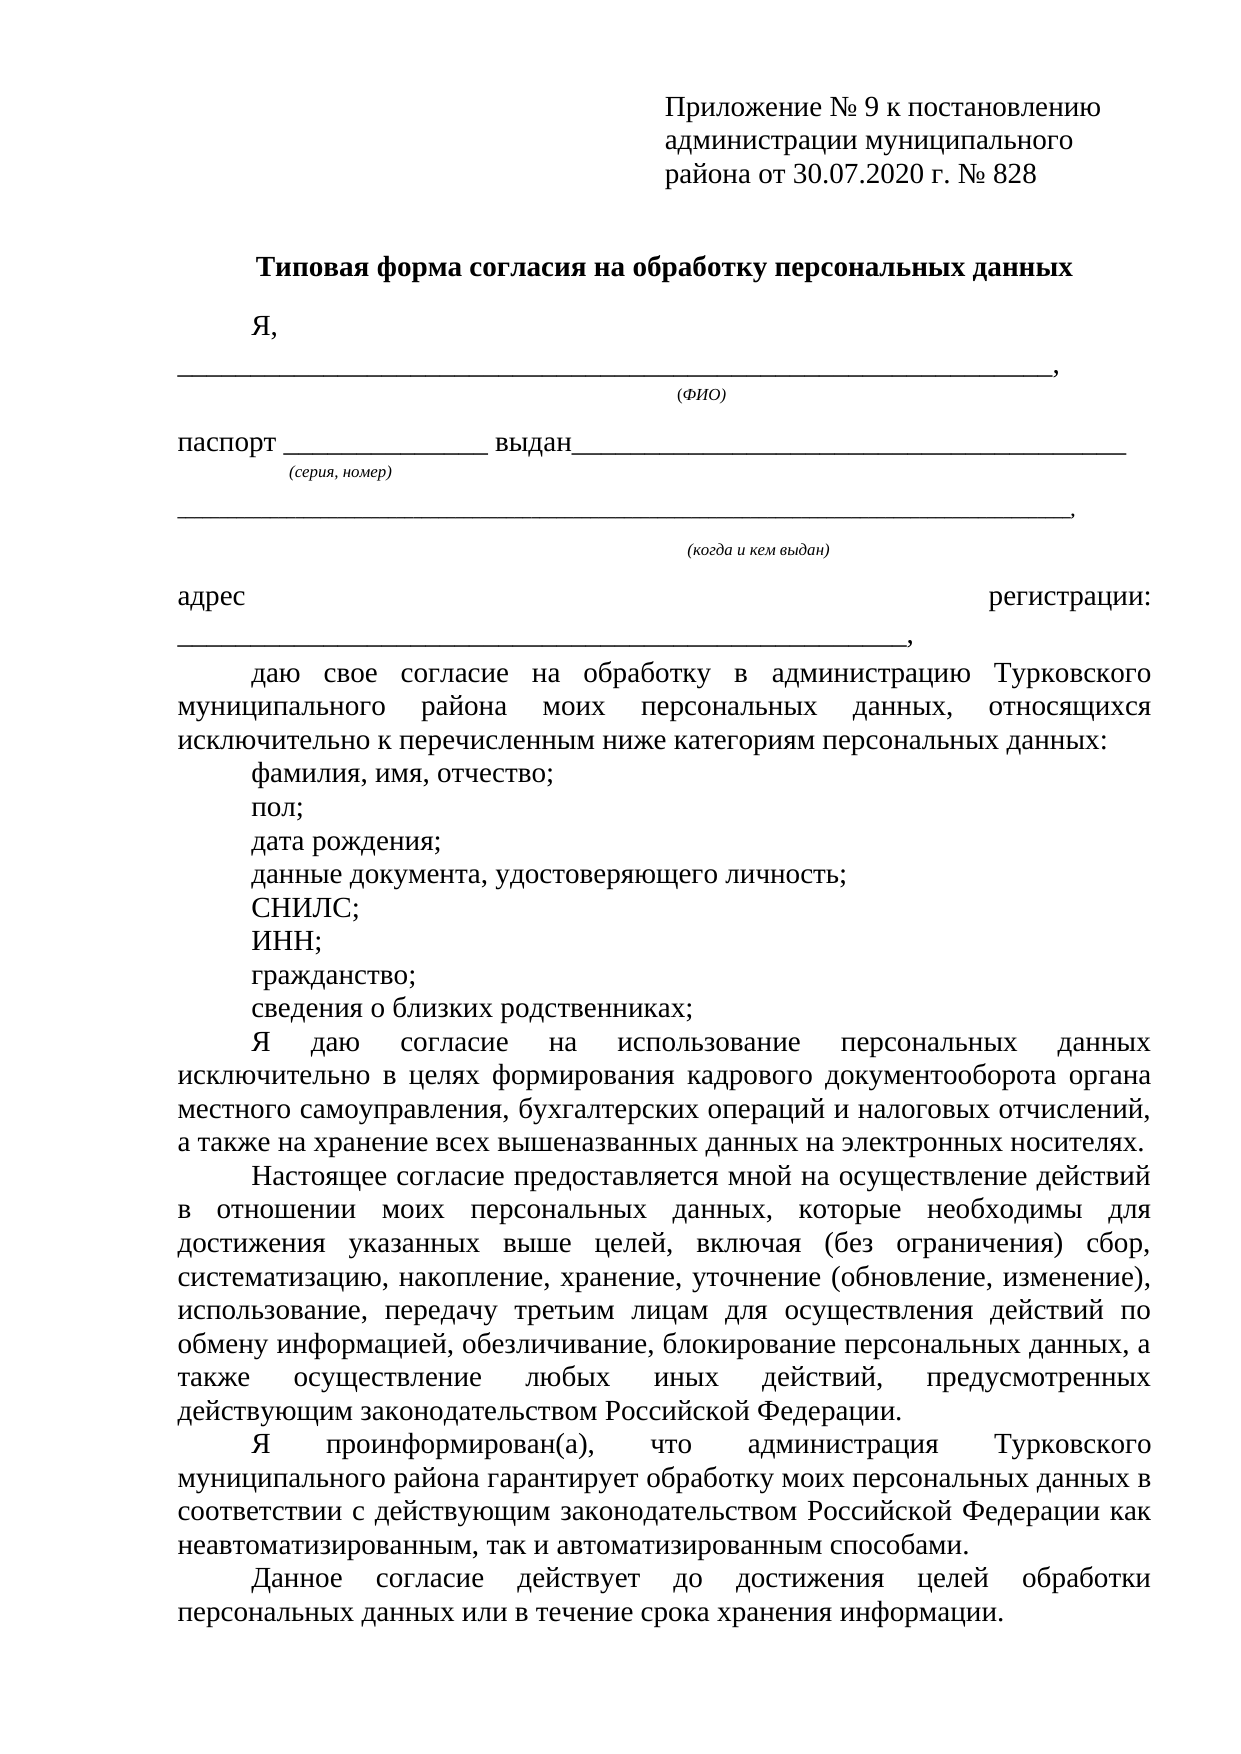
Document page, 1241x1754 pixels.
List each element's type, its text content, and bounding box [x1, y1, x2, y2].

text ИНН; [177, 923, 1152, 957]
text Данное согласие действует до достижения целей обработки персональных данных или в течение срока хранения информации. [177, 1561, 1152, 1628]
text Я даю согласие на использование персональных данных исключительно в целях формирования кадрового документооборота органа местного самоуправления, бухгалтерских операций и налоговых отчислений, а также на хранение всех вышеназванных данных на электронных носителях. [177, 1024, 1152, 1158]
text адрес регистрации: __________________________________________________, [177, 578, 1152, 650]
text фамилия, имя, отчество; [177, 756, 1152, 789]
text пол; [177, 789, 1152, 823]
text (ФИО) [177, 385, 1152, 419]
text Типовая форма согласия на обработку персональных данных [177, 249, 1152, 282]
text дата рождения; [177, 823, 1152, 856]
text (серия, номер) [177, 462, 1152, 496]
text паспорт ______________ выдан______________________________________ [177, 424, 1152, 457]
text сведения о близких родственниках; [177, 990, 1152, 1024]
text администрации муниципального района от 30.07.2020 г. № 828 [664, 122, 1152, 189]
text Настоящее согласие предоставляется мной на осуществление действий в отношении моих персональных данных, которые необходимы для достижения указанных выше целей, включая (без ограничения) сбор, систематизацию, накопление, хранение, уточнение (обновление, изменение), использование, передачу третьим лицам для осуществления действий по обмену информацией, обезличивание, блокирование персональных данных, а также осуществление любых иных действий, предусмотренных действующим законодательством Российской Федерации. [177, 1158, 1152, 1426]
text Приложение № 9 к постановлению [664, 89, 1152, 122]
text даю свое согласие на обработку в администрацию Турковского муниципального района моих персональных данных, относящихся исключительно к перечисленным ниже категориям персональных данных: [177, 655, 1152, 756]
text __________________________________________________________________________________________________________, [177, 501, 1152, 534]
text Я проинформирован(а), что администрация Турковского муниципального района гарантирует обработку моих персональных данных в соответствии с действующим законодательством Российской Федерации как неавтоматизированным, так и автоматизированным способами. [177, 1426, 1152, 1561]
text (когда и кем выдан) [177, 539, 1152, 573]
text гражданство; [177, 957, 1152, 990]
text СНИЛС; [177, 890, 1152, 923]
text Я, ____________________________________________________________, [177, 308, 1152, 380]
text данные документа, удостоверяющего личность; [177, 856, 1152, 890]
